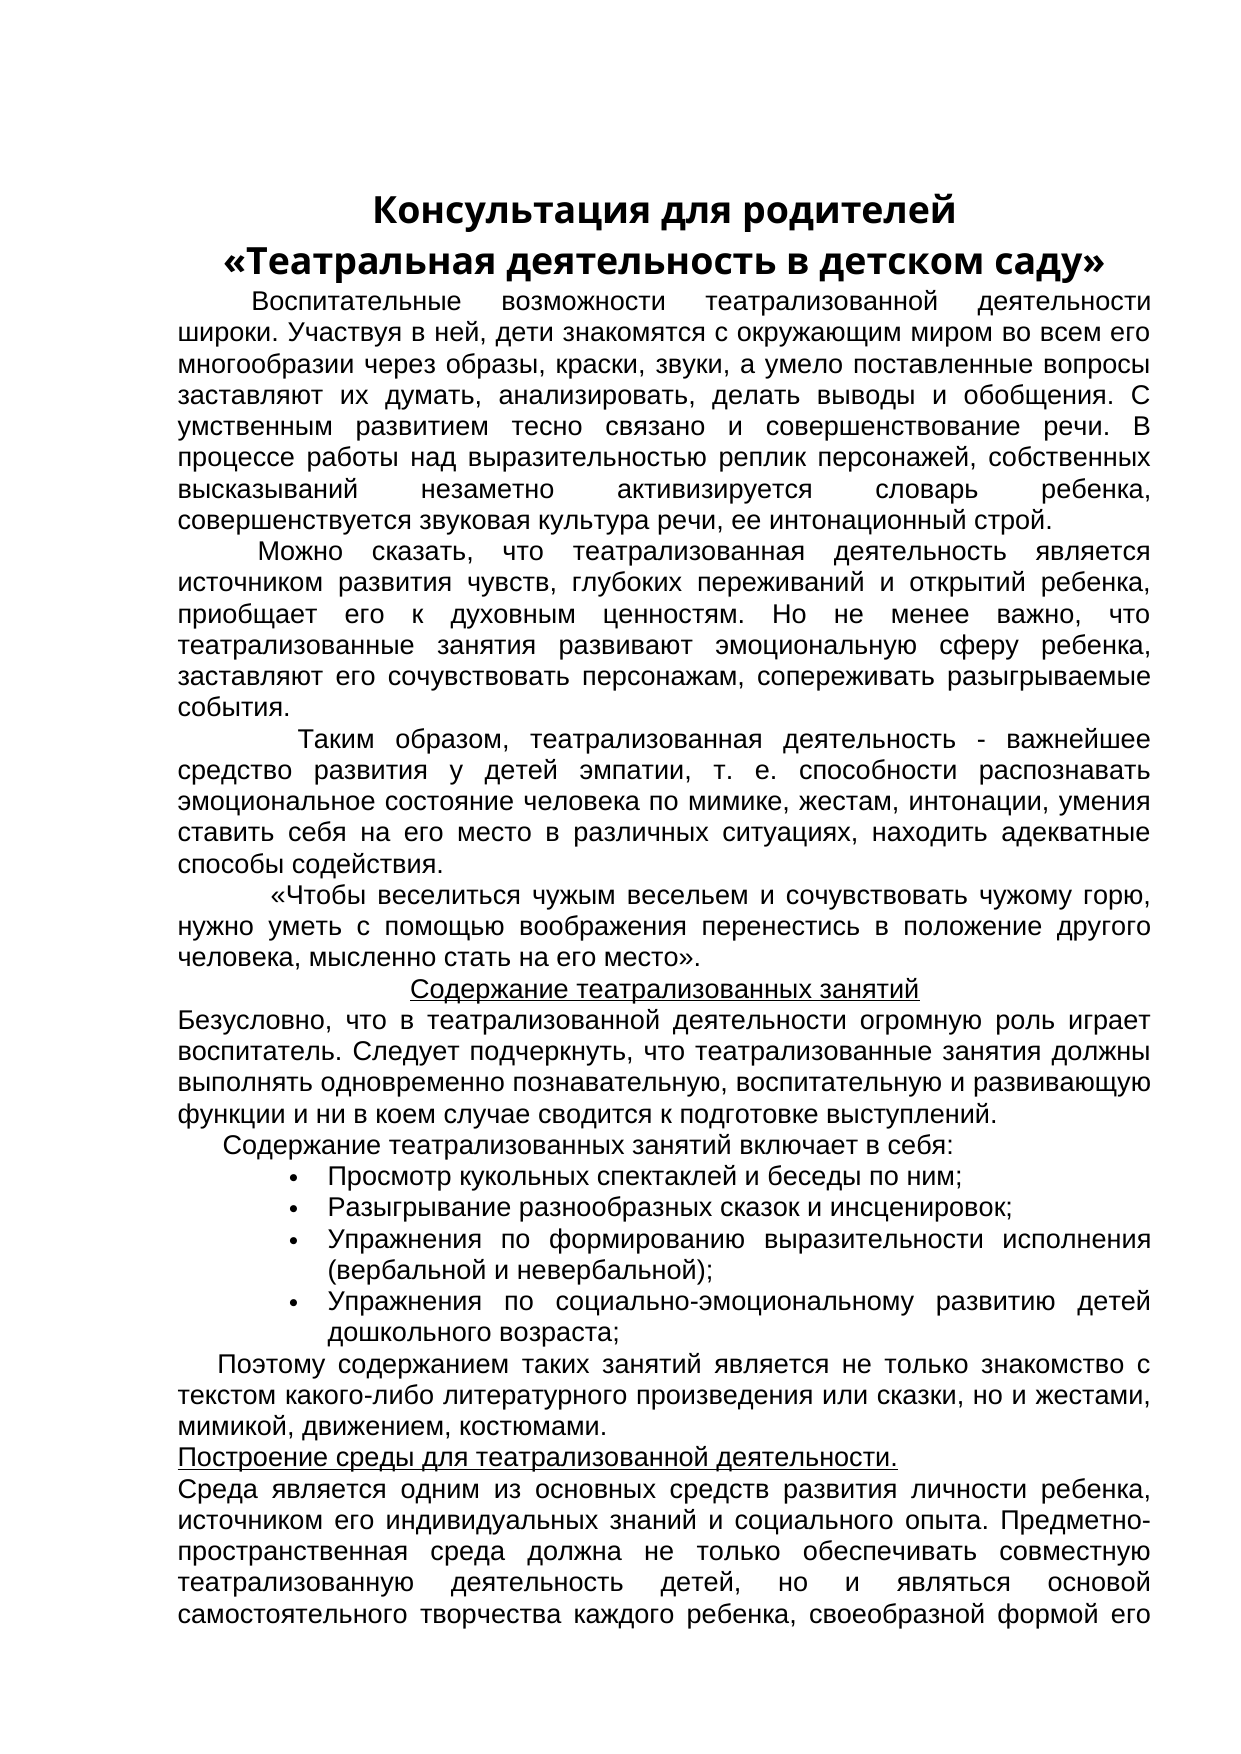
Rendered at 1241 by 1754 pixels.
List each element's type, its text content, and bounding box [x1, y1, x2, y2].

list Разыгрывание разнообразных сказок и инсценировок; [290, 1191, 1152, 1223]
text Можно сказать, что театрализованная деятельность является источником развития чувств, глубоких переживаний и открытий ребенка, приобщает его к духовным ценностям. Но не менее важно, что театрализованные занятия развивают эмоциональную сферу ребенка, заставляют его сочувствовать персонажам, сопереживать разыгрываемые события. [177, 535, 1152, 723]
text Поэтому содержанием таких занятий является не только знакомство с текстом какого-либо литературного произведения или сказки, но и жестами, мимикой, движением, костюмами. [177, 1348, 1152, 1441]
text «Театральная деятельность в детском саду» [177, 234, 1152, 285]
list Просмотр кукольных спектаклей и беседы по ним; [290, 1160, 1152, 1191]
text Таким образом, театрализованная деятельность - важнейшее средство развития у детей эмпатии, т. е. способности распознавать эмоциональное состояние человека по мимике, жестам, интонации, умения ставить себя на его место в различных ситуациях, находить адекватные способы содействия. [177, 723, 1152, 879]
list Упражнения по социально-эмоциональному развитию детей дошкольного возраста; [290, 1285, 1152, 1348]
text Содержание театрализованных занятий включает в себя: [177, 1129, 1152, 1160]
text Безусловно, что в театрализованной деятельности огромную роль играет воспитатель. Следует подчеркнуть, что театрализованные занятия должны выполнять одновременно познавательную, воспитательную и развивающую функции и ни в коем случае сводится к подготовке выступлений. [177, 1004, 1152, 1129]
text «Чтобы веселиться чужым весельем и сочувствовать чужому горю, нужно уметь с помощью воображения перенестись в положение другого человека, мысленно стать на его место». [177, 879, 1152, 973]
text Воспитательные возможности театрализованной деятельности широки. Участвуя в ней, дети знакомятся с окружающим миром во всем его многообразии через образы, краски, звуки, а умело поставленные вопросы заставляют их думать, анализировать, делать выводы и обобщения. С умственным развитием тесно связано и совершенствование речи. В процессе работы над выразительностью реплик персонажей, собственных высказываний незаметно активизируется словарь ребенка, совершенствуется звуковая культура речи, ее интонационный строй. [177, 285, 1152, 535]
text Консультация для родителей [177, 183, 1152, 234]
text Содержание театрализованных занятий [177, 973, 1152, 1004]
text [177, 1473, 1152, 1629]
text Построение среды для театрализованной деятельности. [177, 1441, 1152, 1473]
list Упражнения по формированию выразительности исполнения (вербальной и невербальной); [290, 1223, 1152, 1285]
